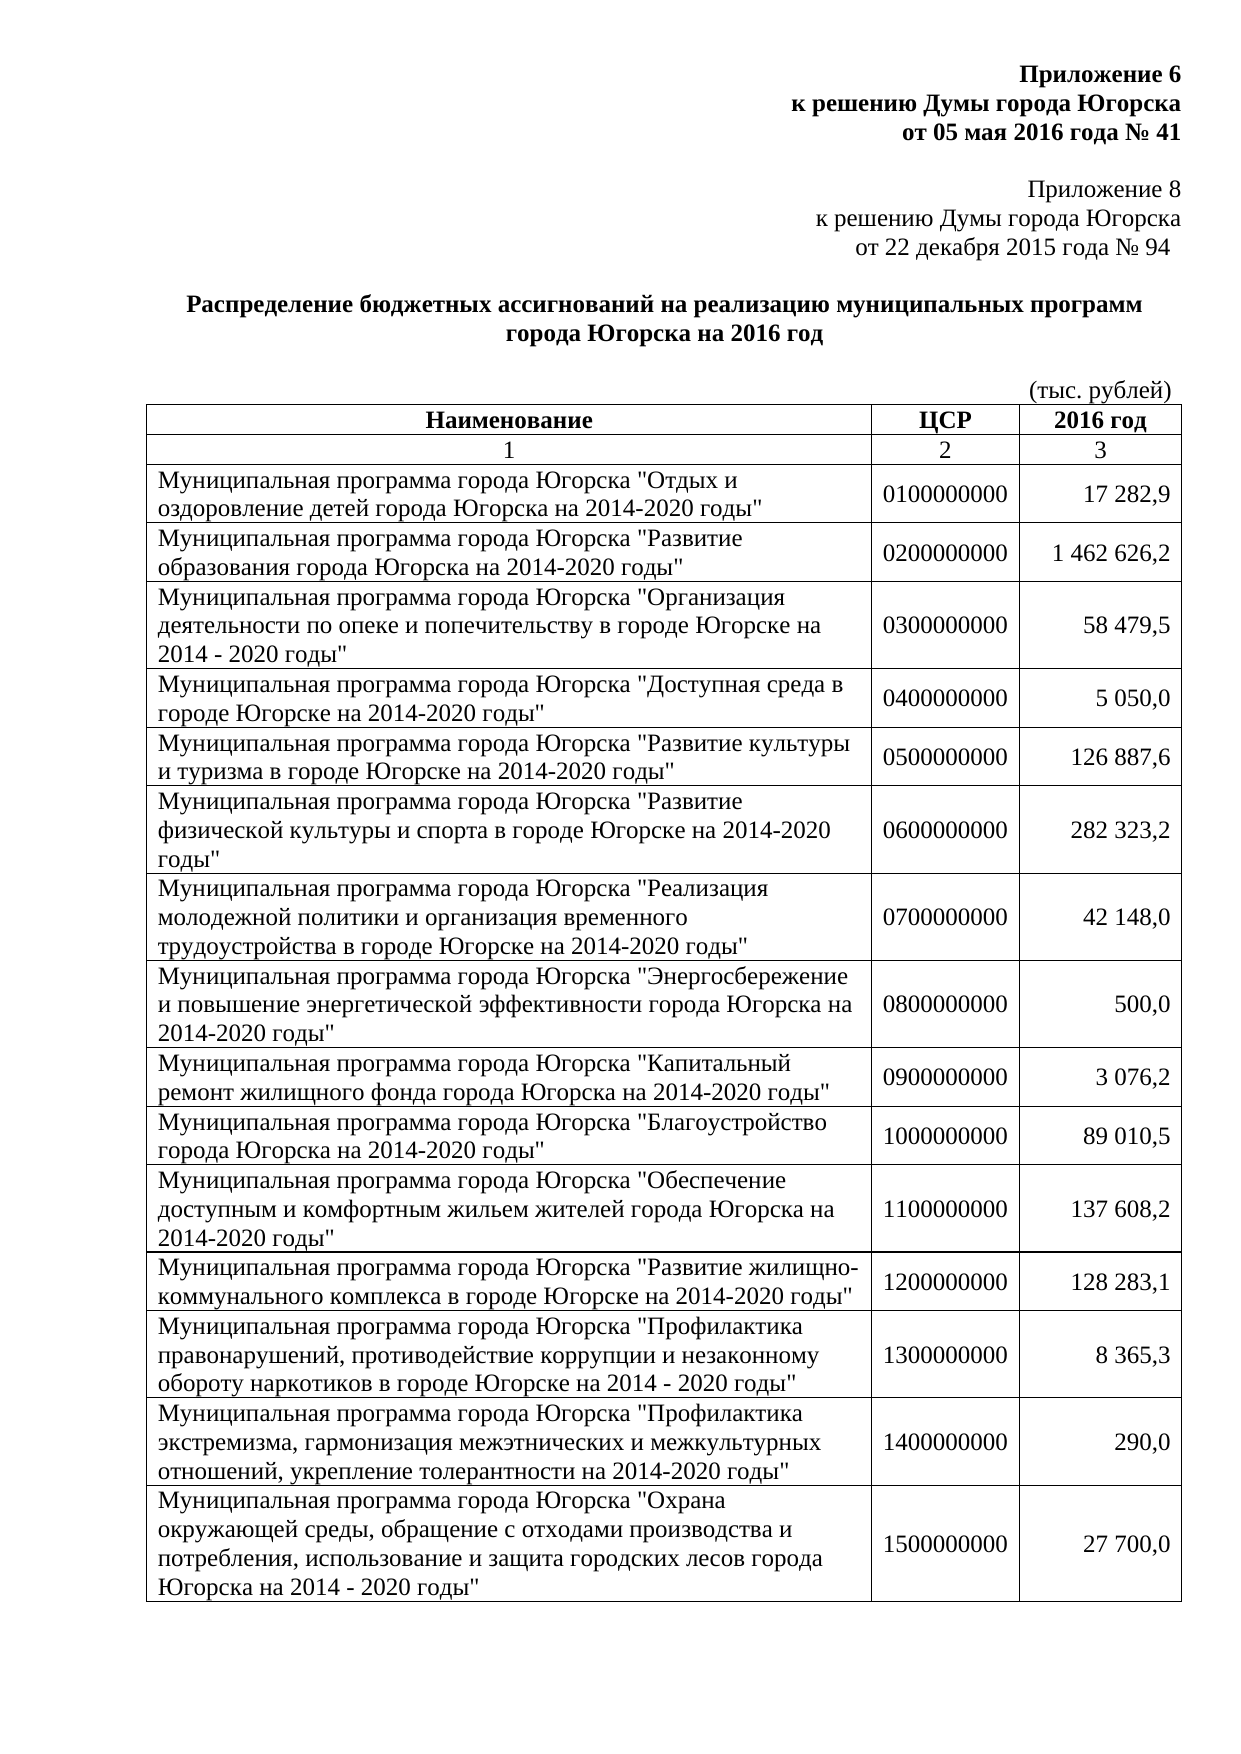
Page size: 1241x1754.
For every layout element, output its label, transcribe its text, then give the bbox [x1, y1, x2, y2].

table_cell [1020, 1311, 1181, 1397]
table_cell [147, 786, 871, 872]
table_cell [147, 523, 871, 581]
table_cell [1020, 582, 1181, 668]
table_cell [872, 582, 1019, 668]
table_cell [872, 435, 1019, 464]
text к решению Думы города Югорска [148, 88, 1181, 117]
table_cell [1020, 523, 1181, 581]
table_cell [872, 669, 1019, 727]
text к решению Думы города Югорска [148, 203, 1181, 232]
text Приложение 8 [148, 174, 1181, 203]
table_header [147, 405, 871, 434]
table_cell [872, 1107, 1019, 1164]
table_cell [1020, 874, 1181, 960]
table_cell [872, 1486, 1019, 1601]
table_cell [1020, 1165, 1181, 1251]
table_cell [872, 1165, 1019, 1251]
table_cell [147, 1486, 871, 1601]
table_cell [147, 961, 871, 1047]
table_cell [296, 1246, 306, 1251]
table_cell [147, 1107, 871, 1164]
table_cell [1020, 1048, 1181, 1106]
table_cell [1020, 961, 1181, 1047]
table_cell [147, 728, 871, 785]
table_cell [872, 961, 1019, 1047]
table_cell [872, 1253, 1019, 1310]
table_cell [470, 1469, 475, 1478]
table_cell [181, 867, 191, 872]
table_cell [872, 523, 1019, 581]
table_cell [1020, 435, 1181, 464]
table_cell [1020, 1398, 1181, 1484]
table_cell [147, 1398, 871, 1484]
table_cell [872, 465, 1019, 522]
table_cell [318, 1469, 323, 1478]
text Распределение бюджетных ассигнований на реализацию муниципальных программ города Югорска на 2016 год [148, 289, 1181, 347]
text (тыс. рублей) [148, 347, 1181, 404]
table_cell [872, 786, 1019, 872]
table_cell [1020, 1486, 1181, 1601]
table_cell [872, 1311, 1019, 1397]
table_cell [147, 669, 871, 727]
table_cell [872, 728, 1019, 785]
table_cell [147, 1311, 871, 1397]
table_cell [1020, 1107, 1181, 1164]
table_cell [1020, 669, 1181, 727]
text от 22 декабря 2015 года № 94 [811, 232, 1181, 260]
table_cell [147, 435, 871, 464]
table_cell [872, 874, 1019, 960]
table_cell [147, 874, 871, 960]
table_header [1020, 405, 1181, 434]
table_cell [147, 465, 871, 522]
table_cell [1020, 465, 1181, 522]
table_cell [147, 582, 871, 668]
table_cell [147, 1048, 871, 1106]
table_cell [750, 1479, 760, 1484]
text Приложение 6 [148, 59, 1181, 88]
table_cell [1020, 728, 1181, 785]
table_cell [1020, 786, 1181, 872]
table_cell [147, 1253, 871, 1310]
text от 05 мая 2016 года № 41 [148, 117, 1181, 145]
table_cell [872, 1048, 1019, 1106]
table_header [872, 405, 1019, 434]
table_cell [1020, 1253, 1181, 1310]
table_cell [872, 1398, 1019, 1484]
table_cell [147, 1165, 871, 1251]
